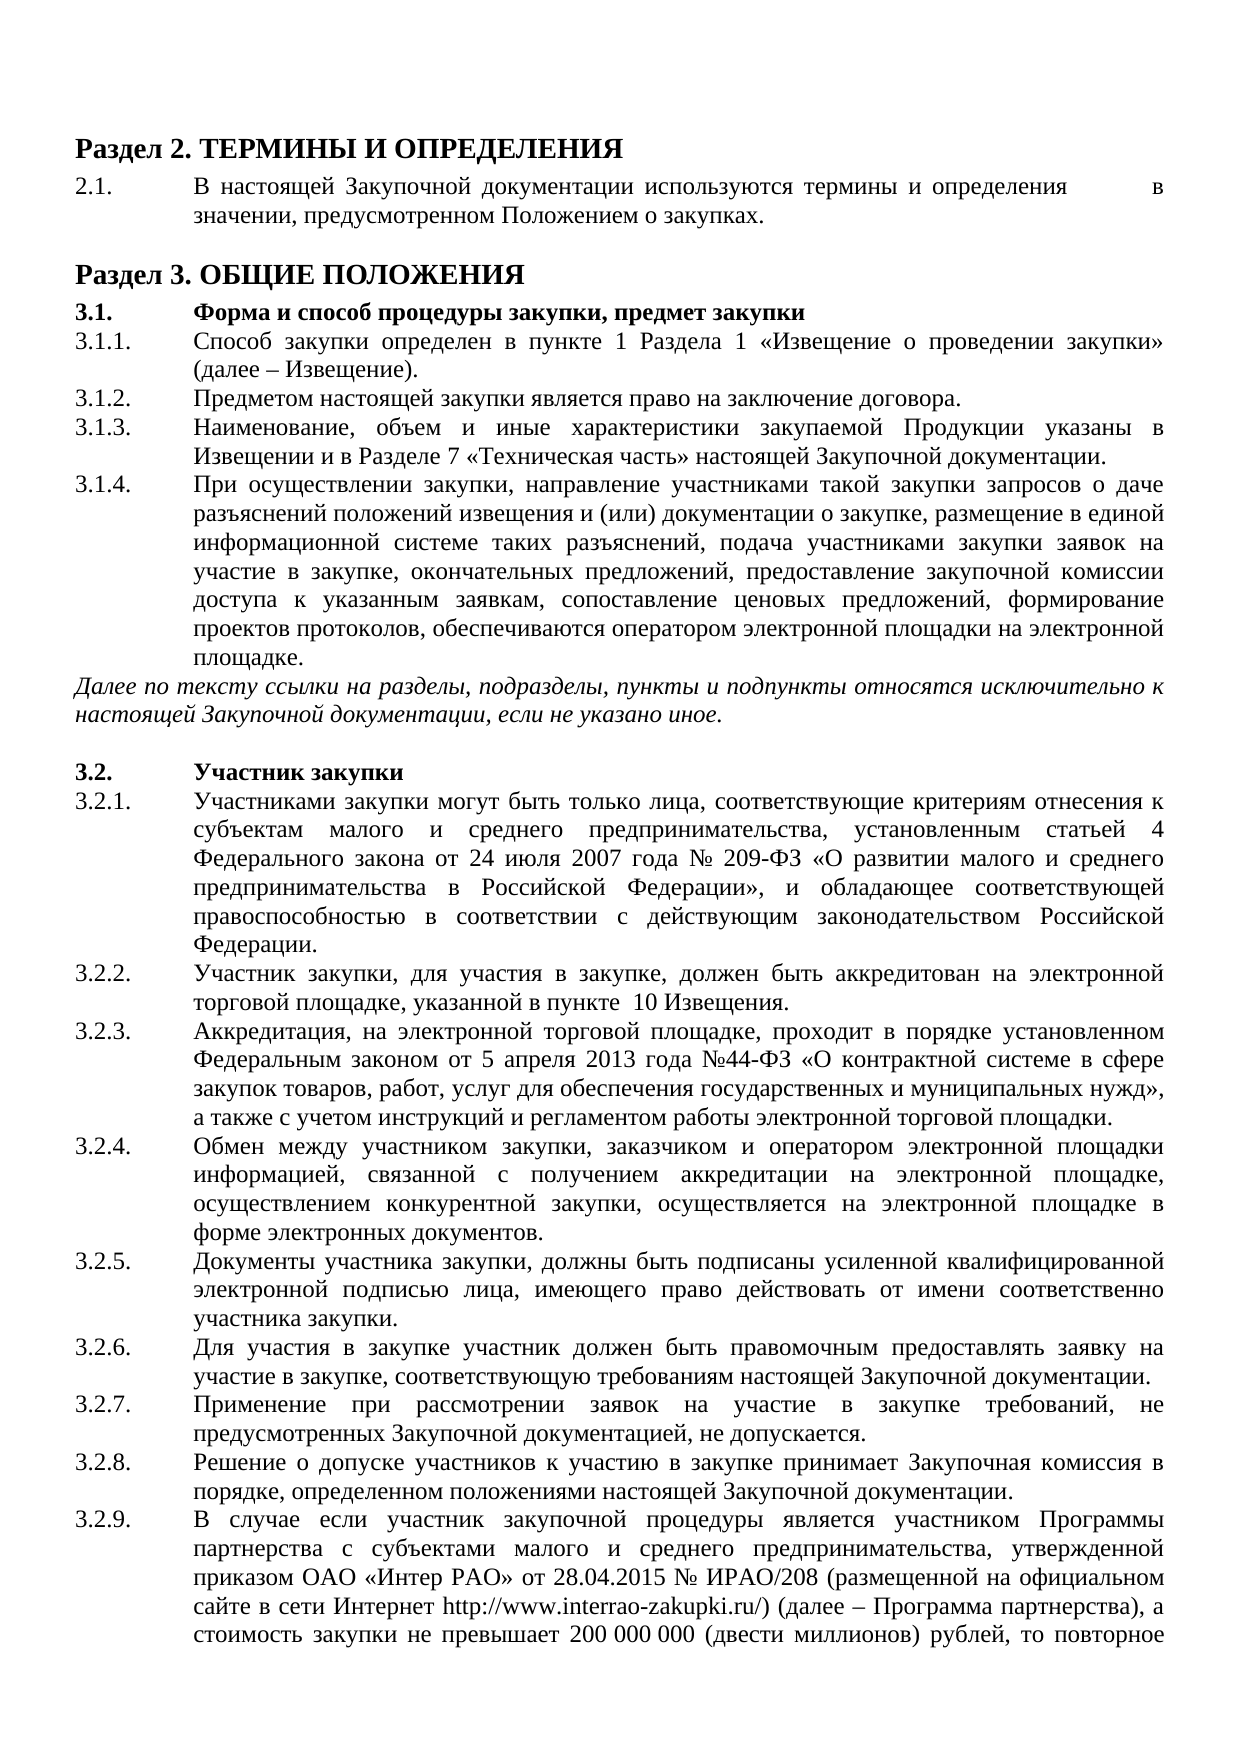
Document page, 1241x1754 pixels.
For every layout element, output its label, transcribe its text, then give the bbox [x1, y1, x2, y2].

list Способ закупки определен в пункте 1 Раздела 1 «Извещение о проведении закупки» (далее – Извещение). [75, 326, 1165, 383]
text 2.1. В настоящей Закупочной документации используются термины и определения в значении, предусмотренном Положением о закупках. [75, 171, 1165, 228]
list Форма и способ процедуры закупки, предмет закупки [75, 297, 1165, 326]
list Документы участника закупки, должны быть подписаны усиленной квалифицированной электронной подписью лица, имеющего право действовать от имени соответственно участника закупки. [75, 1246, 1165, 1332]
list Применение при рассмотрении заявок на участие в закупке требований, не предусмотренных Закупочной документацией, не допускается. [75, 1389, 1165, 1447]
list Решение о допуске участников к участию в закупке принимает Закупочная комиссия в порядке, определенном положениями настоящей Закупочной документации. [75, 1447, 1165, 1504]
list Участник закупки, для участия в закупке, должен быть аккредитован на электронной торговой площадке, указанной в пункте 10 Извещения. [75, 958, 1165, 1016]
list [75, 1504, 1165, 1648]
list Для участия в закупке участник должен быть правомочным предоставлять заявку на участие в закупке, соответствующую требованиям настоящей Закупочной документации. [75, 1332, 1165, 1389]
list Участниками закупки могут быть только лица, соответствующие критериям отнесения к субъектам малого и среднего предпринимательства, установленным статьей 4 Федерального закона от 24 июля 2007 года № 209-ФЗ «О развитии малого и среднего предпринимательства в Российской Федерации», и обладающее соответствующей правоспособностью в соответствии с действующим законодательством Российской Федерации. [75, 786, 1165, 958]
subtitle Раздел 2. ТЕРМИНЫ И ОПРЕДЕЛЕНИЯ [75, 131, 1165, 165]
list При осуществлении закупки, направление участниками такой закупки запросов о даче разъяснений положений извещения и (или) документации о закупке, размещение в единой информационной системе таких разъяснений, подача участниками закупки заявок на участие в закупке, окончательных предложений, предоставление закупочной комиссии доступа к указанным заявкам, сопоставление ценовых предложений, формирование проектов протоколов, обеспечиваются оператором электронной площадки на электронной площадке. [75, 469, 1165, 671]
list Наименование, объем и иные характеристики закупаемой Продукции указаны в Извещении и в Разделе 7 «Техническая часть» настоящей Закупочной документации. [75, 412, 1165, 469]
text Далее по тексту ссылки на разделы, подразделы, пункты и подпункты относятся исключительно к настоящей Закупочной документации, если не указано иное. [75, 671, 1165, 728]
list Аккредитация, на электронной торговой площадке, проходит в порядке установленном Федеральным законом от 5 апреля 2013 года №44-ФЗ «О контрактной системе в сфере закупок товаров, работ, услуг для обеспечения государственных и муниципальных нужд», а также с учетом инструкций и регламентом работы электронной торговой площадки. [75, 1016, 1165, 1131]
list Участник закупки [75, 757, 1165, 786]
list Предметом настоящей закупки является право на заключение договора. [75, 383, 1165, 412]
subtitle Раздел 3. ОБЩИЕ ПОЛОЖЕНИЯ [75, 257, 1165, 291]
list Обмен между участником закупки, заказчиком и оператором электронной площадки информацией, связанной с получением аккредитации на электронной площадке, осуществлением конкурентной закупки, осуществляется на электронной площадке в форме электронных документов. [75, 1131, 1165, 1246]
